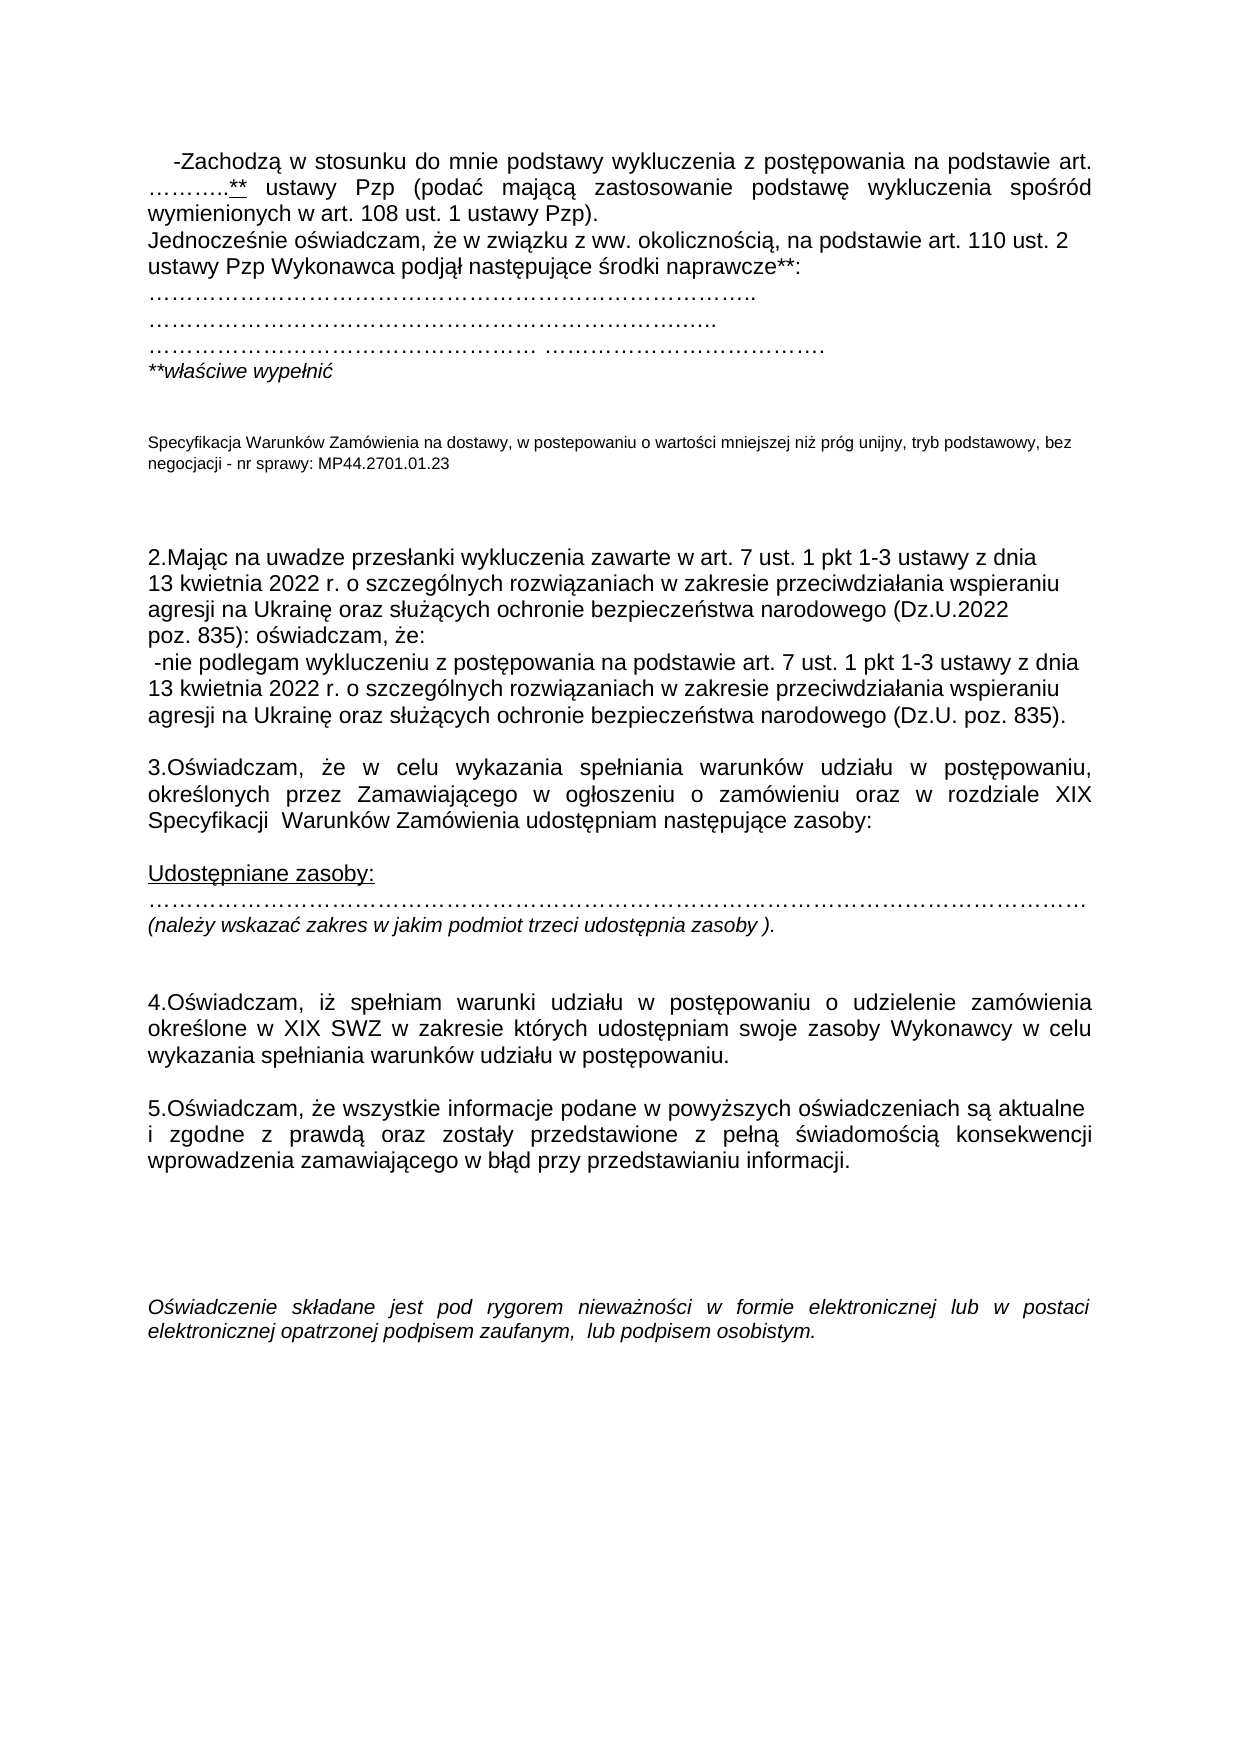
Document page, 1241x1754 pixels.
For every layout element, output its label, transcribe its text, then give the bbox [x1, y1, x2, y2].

text 4.Oświadczam, iż spełniam warunki udziału w postępowaniu o udzielenie zamówienia określone w XIX SWZ w zakresie których udostępniam swoje zasoby Wykonawcy w celu wykazania spełniania warunków udziału w postępowaniu. [148, 989, 1093, 1068]
text -Zachodzą w stosunku do mnie podstawy wykluczenia z postępowania na podstawie art. ………..** ustawy Pzp (podać mającą zastosowanie podstawę wykluczenia spośród wymienionych w art. 108 ust. 1 ustawy Pzp). [148, 148, 1093, 227]
text Oświadczenie składane jest pod rygorem nieważności w formie elektronicznej lub w postaci elektronicznej opatrzonej podpisem zaufanym, lub podpisem osobistym. [148, 1295, 1093, 1343]
text **właściwe wypełnić [148, 358, 1093, 382]
text Specyfikacja Warunków Zamówienia na dostawy, w postepowaniu o wartości mniejszej niż próg unijny, tryb podstawowy, bez negocjacji - nr sprawy: MP44.2701.01.23 [148, 433, 1093, 473]
text Udostępniane zasoby: [148, 860, 1090, 886]
text Jednocześnie oświadczam, że w związku z ww. okolicznością, na podstawie art. 110 ust. 2 ustawy Pzp Wykonawca podjął następujące środki naprawcze**: ……………………………………………………………………..…………………………………………………………….…..…………………………………………… ………………………………. [148, 227, 1093, 358]
text 3.Oświadczam, że w celu wykazania spełniania warunków udziału w postępowaniu, określonych przez Zamawiającego w ogłoszeniu o zamówieniu oraz w rozdziale XIX Specyfikacji Warunków Zamówienia udostępniam następujące zasoby: [148, 754, 1093, 833]
text (należy wskazać zakres w jakim podmiot trzeci udostępnia zasoby ). [148, 912, 1090, 936]
text -nie podlegam wykluczeniu z postępowania na podstawie art. 7 ust. 1 pkt 1-3 ustawy z dnia 13 kwietnia 2022 r. o szczególnych rozwiązaniach w zakresie przeciwdziałania wspieraniu agresji na Ukrainę oraz służących ochronie bezpieczeństwa narodowego (Dz.U. poz. 835). [148, 649, 1093, 728]
text …………………………………………………………………………………………………………… [148, 886, 1090, 912]
text 5.Oświadczam, że wszystkie informacje podane w powyższych oświadczeniach są aktualne i zgodne z prawdą oraz zostały przedstawione z pełną świadomością konsekwencji wprowadzenia zamawiającego w błąd przy przedstawianiu informacji. [148, 1094, 1093, 1173]
text 2.Mając na uwadze przesłanki wykluczenia zawarte w art. 7 ust. 1 pkt 1-3 ustawy z dnia 13 kwietnia 2022 r. o szczególnych rozwiązaniach w zakresie przeciwdziałania wspieraniu agresji na Ukrainę oraz służących ochronie bezpieczeństwa narodowego (Dz.U.2022 poz. 835): oświadczam, że: [148, 543, 1093, 649]
